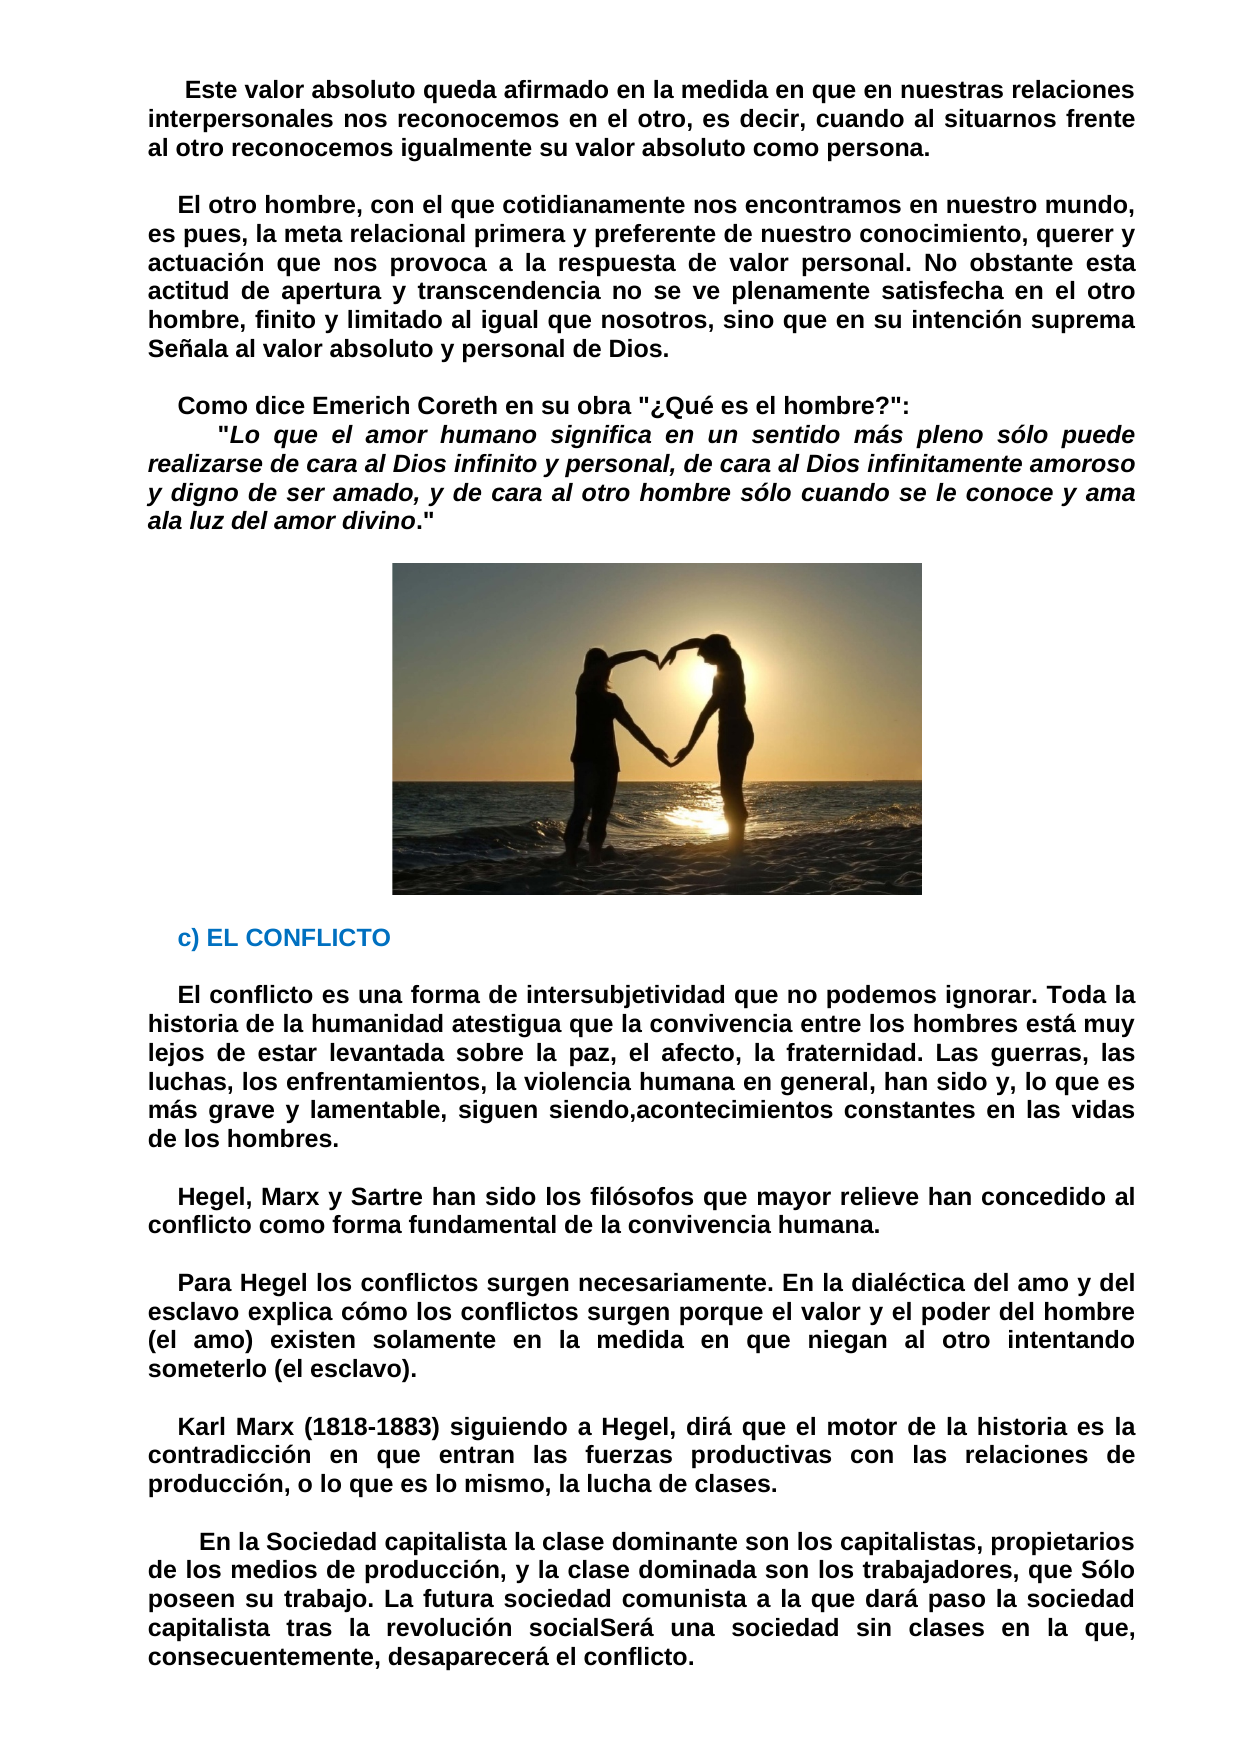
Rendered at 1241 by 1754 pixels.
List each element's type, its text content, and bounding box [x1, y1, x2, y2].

text Como dice Emerich Coreth en su obra "¿Qué es el hombre?": [148, 391, 1137, 420]
text Este valor absoluto queda afirmado en la medida en que en nuestras relaciones interpersonales nos reconocemos en el otro, es decir, cuando al situarnos frente al otro reconocemos igualmente su valor absoluto como persona. [148, 75, 1137, 161]
text El conflicto es una forma de intersubjetividad que no podemos ignorar. Toda la historia de la humanidad atestigua que la convivencia entre los hombres está muy lejos de estar levantada sobre la paz, el afecto, la fraternidad. Las guerras, las luchas, los enfrentamientos, la violencia humana en general, han sido y, lo que es más grave y lamentable, siguen siendo,acontecimientos constantes en las vidas de los hombres. [148, 980, 1137, 1153]
picture [392, 563, 922, 895]
text Hegel, Marx y Sartre han sido los filósofos que mayor relieve han concedido al conflicto como forma fundamental de la convivencia humana. [148, 1182, 1137, 1239]
text El otro hombre, con el que cotidianamente nos encontramos en nuestro mundo, es pues, la meta relacional primera y preferente de nuestro conocimiento, querer y actuación que nos provoca a la respuesta de valor personal. No obstante esta actitud de apertura y transcendencia no se ve plenamente satisfecha en el otro hombre, finito y limitado al igual que nosotros, sino que en su intención suprema Señala al valor absoluto y personal de Dios. [148, 190, 1137, 362]
text Para Hegel los conflictos surgen necesariamente. En la dialéctica del amo y del esclavo explica cómo los conflictos surgen porque el valor y el poder del hombre (el amo) existen solamente en la medida en que niegan al otro intentando someterlo (el esclavo). [148, 1268, 1137, 1383]
text En la Sociedad capitalista la clase dominante son los capitalistas, propietarios de los medios de producción, y la clase dominada son los trabajadores, que Sólo poseen su trabajo. La futura sociedad comunista a la que dará paso la sociedad capitalista tras la revolución socialSerá una sociedad sin clases en la que, consecuentemente, desaparecerá el conflicto. [148, 1527, 1137, 1670]
text "Lo que el amor humano significa en un sentido más pleno sólo puede realizarse de cara al Dios infinito y personal, de cara al Dios infinitamente amoroso y digno de ser amado, y de cara al otro hombre sólo cuando se le conoce y ama ala luz del amor divino." [148, 420, 1137, 535]
text Karl Marx (1818-1883) siguiendo a Hegel, dirá que el motor de la historia es la contradicción en que entran las fuerzas productivas con las relaciones de producción, o lo que es lo mismo, la lucha de clases. [148, 1412, 1137, 1498]
text c) EL CONFLICTO [148, 923, 1137, 952]
